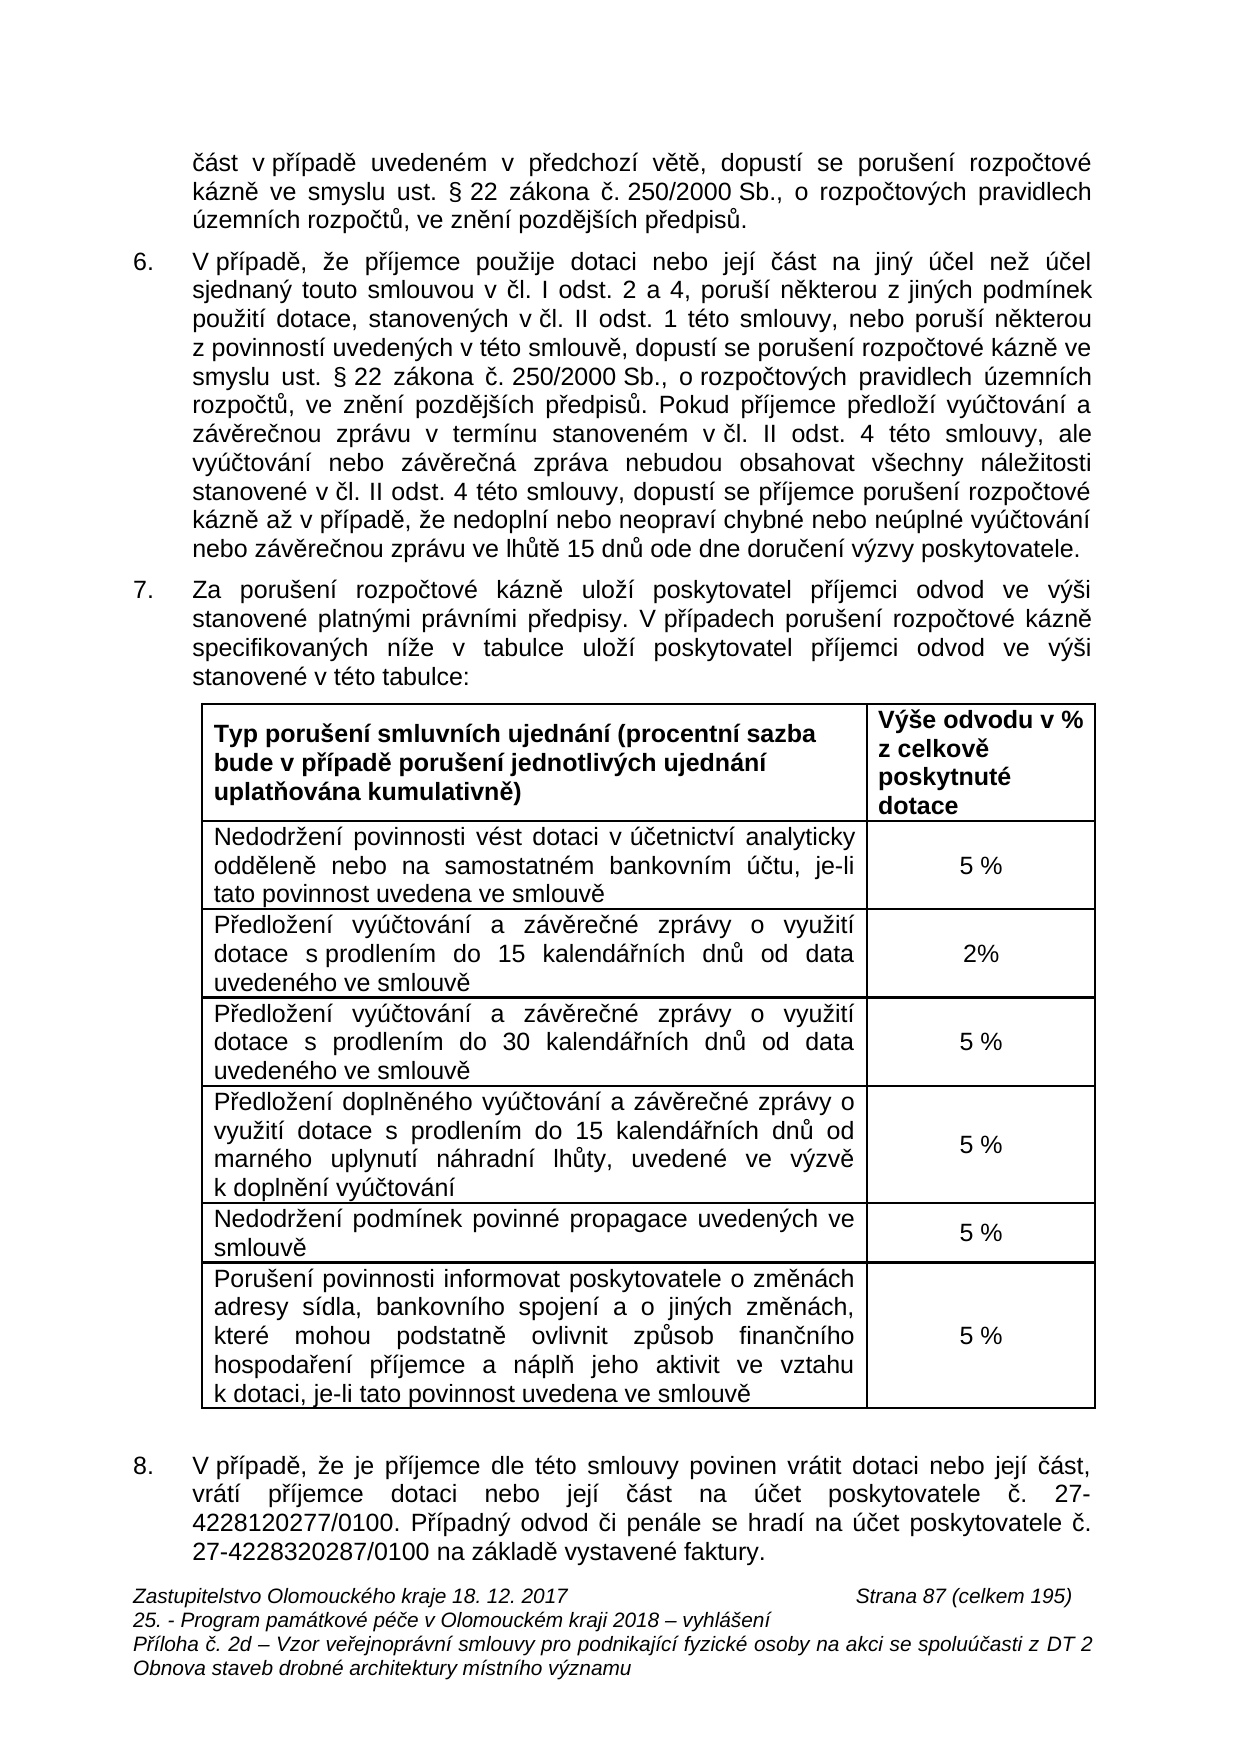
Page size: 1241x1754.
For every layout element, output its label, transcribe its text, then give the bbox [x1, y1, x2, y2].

list V případě, že příjemce použije dotaci nebo její část na jiný účel než účel sjednaný touto smlouvou v čl. I odst. 2 a 4, poruší některou z jiných podmínek použití dotace, stanovených v čl. II odst. 1 této smlouvy, nebo poruší některou z povinností uvedených v této smlouvě, dopustí se porušení rozpočtové kázně ve smyslu ust. § 22 zákona č. 250/2000 Sb., o rozpočtových pravidlech územních rozpočtů, ve znění pozdějších předpisů. Pokud příjemce předloží vyúčtování a závěrečnou zprávu v termínu stanoveném v čl. II odst. 4 této smlouvy, ale vyúčtování nebo závěrečná zpráva nebudou obsahovat všechny náležitosti stanovené v čl. II odst. 4 této smlouvy, dopustí se příjemce porušení rozpočtové kázně až v případě, že nedoplní nebo neopraví chybné nebo neúplné vyúčtování nebo závěrečnou zprávu ve lhůtě 15 dnů ode dne doručení výzvy poskytovatele. [133, 246, 1092, 563]
table_cell Předložení doplněného vyúčtování a závěrečné zprávy o využití dotace s prodlením do 15 kalendářních dnů od marného uplynutí náhradní lhůty, uvedené ve výzvě k doplnění vyúčtování [203, 1087, 866, 1202]
table_cell Porušení povinnosti informovat poskytovatele o změnách adresy sídla, bankovního spojení a o jiných změnách, které mohou podstatně ovlivnit způsob finančního hospodaření příjemce a náplň jeho aktivit ve vztahu k dotaci, je-li tato povinnost uvedena ve smlouvě [203, 1264, 866, 1407]
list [133, 148, 1092, 234]
table_cell 5 % [868, 999, 1094, 1085]
table_cell 5 % [868, 822, 1094, 908]
table_cell 5 % [868, 1264, 1094, 1407]
table_cell 5 % [868, 1204, 1094, 1261]
table_cell 2% [868, 910, 1094, 996]
table_cell 5 % [868, 1087, 1094, 1202]
table_cell Nedodržení podmínek povinné propagace uvedených ve smlouvě [203, 1204, 866, 1261]
list V případě, že je příjemce dle této smlouvy povinen vrátit dotaci nebo její část, vrátí příjemce dotaci nebo její část na účet poskytovatele č. 27-4228120277/0100. Případný odvod či penále se hradí na účet poskytovatele č. 27-4228320287/0100 na základě vystavené faktury. [133, 1451, 1092, 1566]
table_cell Předložení vyúčtování a závěrečné zprávy o využití dotace s prodlením do 15 kalendářních dnů od data uvedeného ve smlouvě [203, 910, 866, 996]
table_header Typ porušení smluvních ujednání (procentní sazba bude v případě porušení jednotlivých ujednání uplatňována kumulativně) [203, 705, 866, 820]
list Za porušení rozpočtové kázně uloží poskytovatel příjemci odvod ve výši stanovené platnými právními předpisy. V případech porušení rozpočtové kázně specifikovaných níže v tabulce uloží poskytovatel příjemci odvod ve výši stanovené v této tabulce: [133, 575, 1092, 690]
table_cell Nedodržení povinnosti vést dotaci v účetnictví analyticky odděleně nebo na samostatném bankovním účtu, je-li tato povinnost uvedena ve smlouvě [203, 822, 866, 908]
table_header Výše odvodu v % z celkově poskytnuté dotace [868, 705, 1094, 820]
table_cell Předložení vyúčtování a závěrečné zprávy o využití dotace s prodlením do 30 kalendářních dnů od data uvedeného ve smlouvě [203, 999, 866, 1085]
